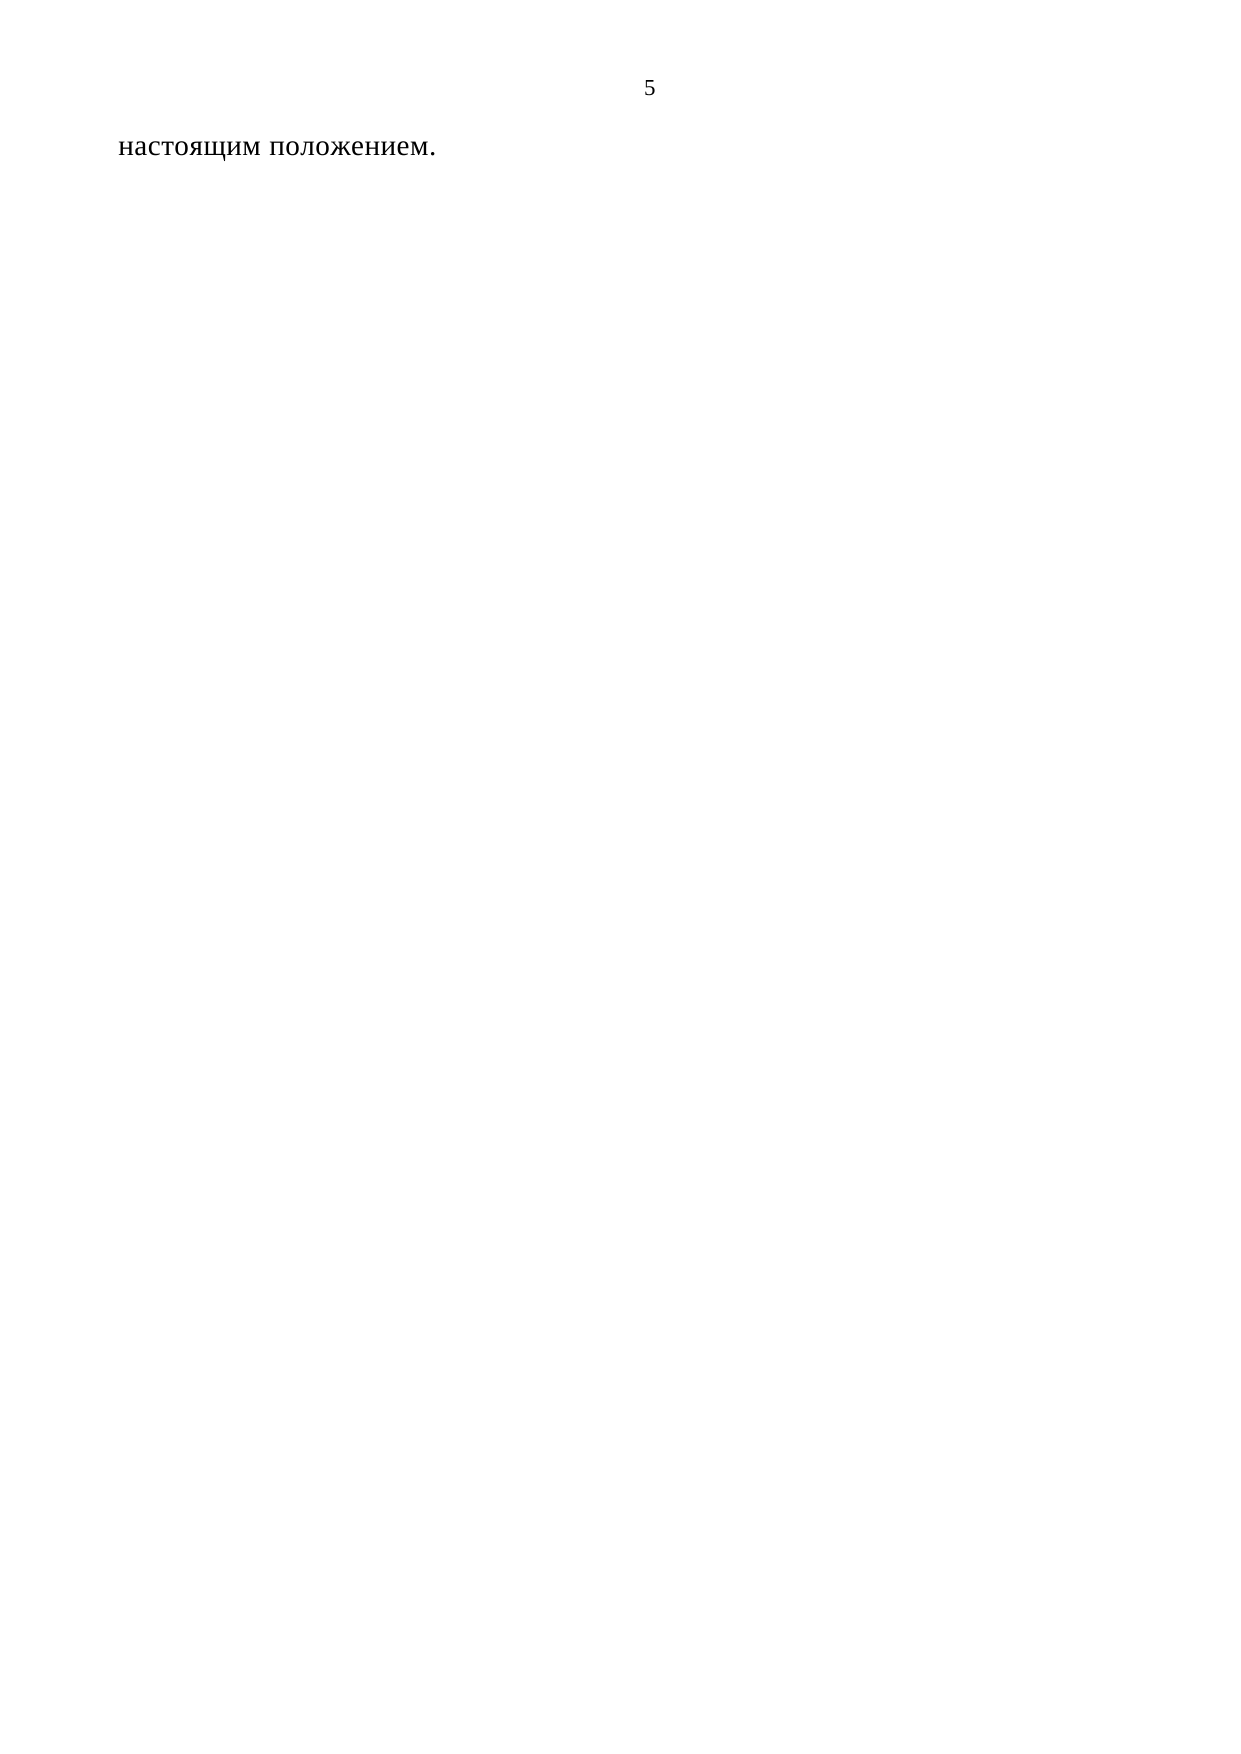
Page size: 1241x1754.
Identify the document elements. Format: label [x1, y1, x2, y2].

text [118, 128, 1181, 162]
